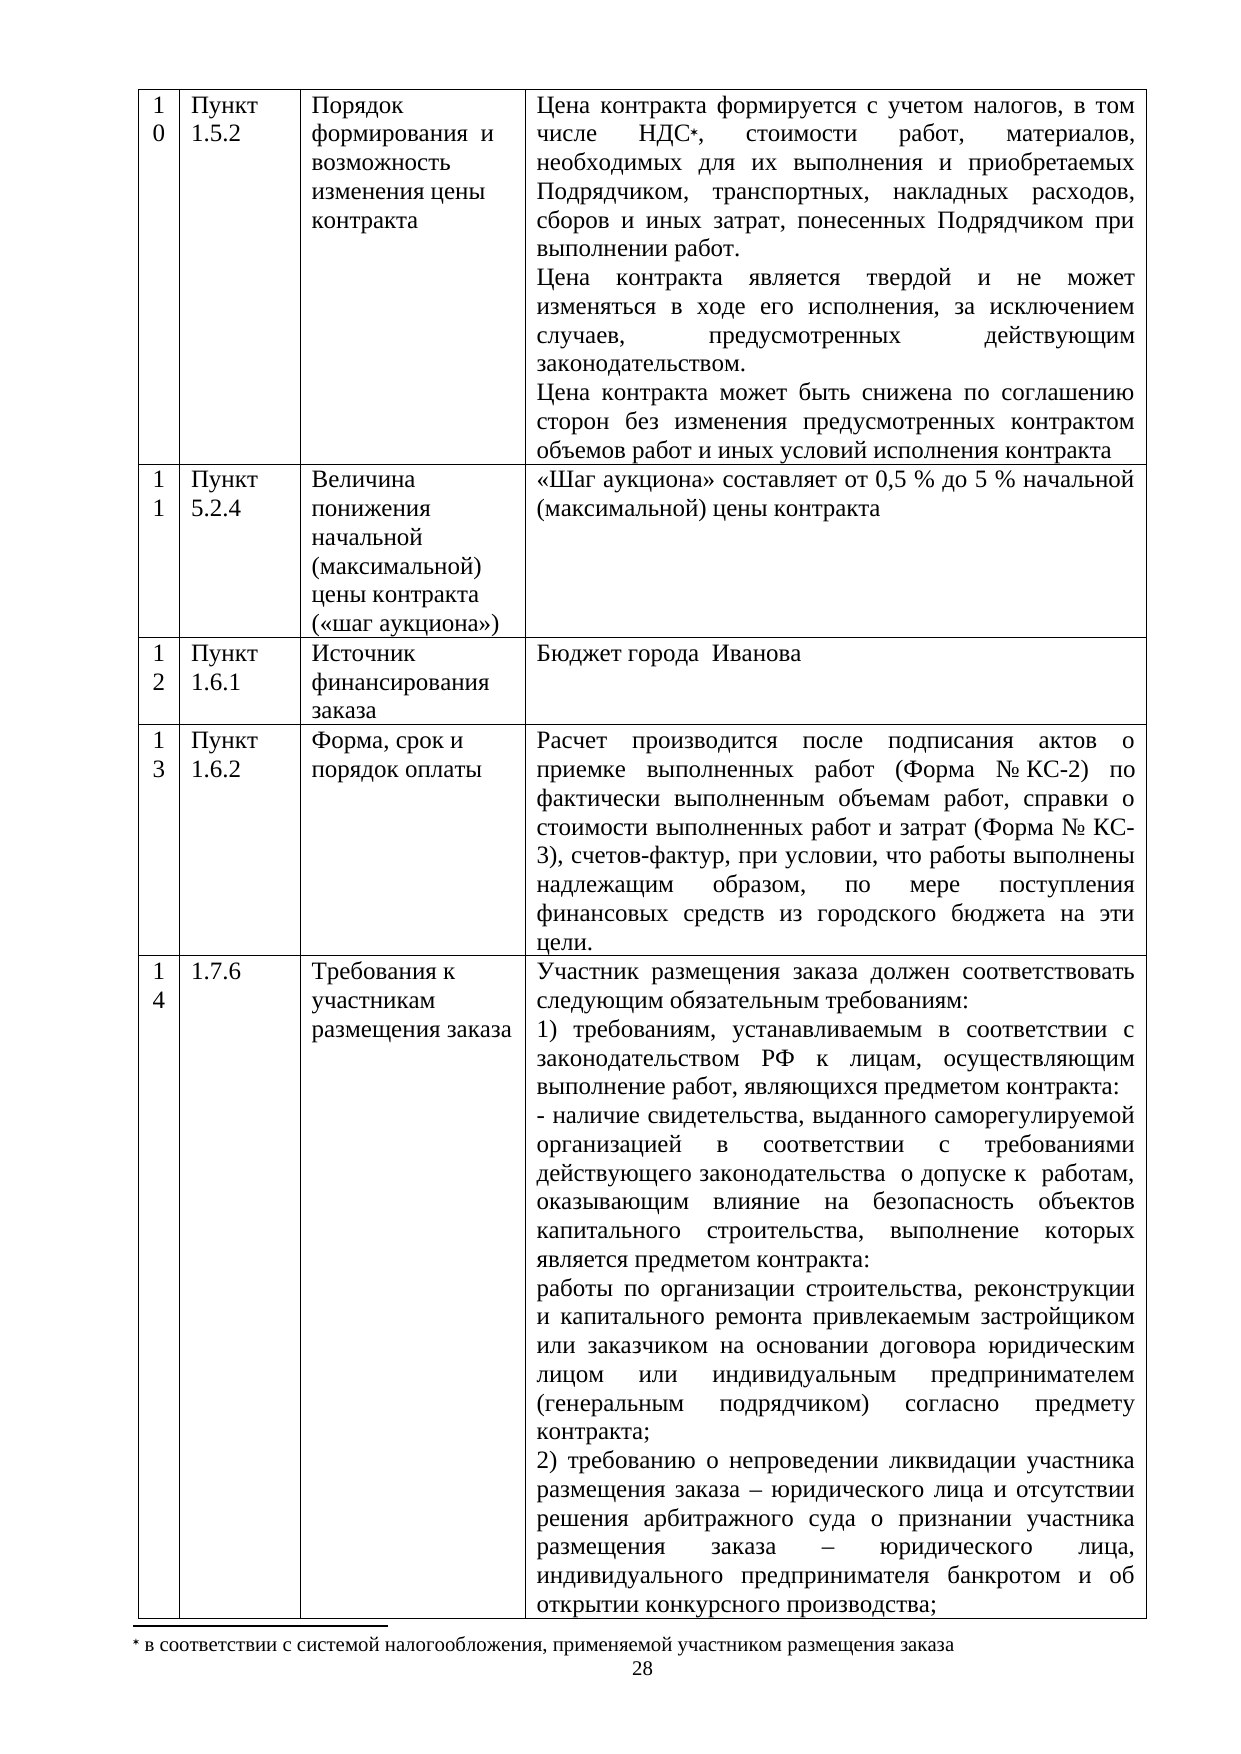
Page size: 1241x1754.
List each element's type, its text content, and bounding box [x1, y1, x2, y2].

table_cell Пункт 1.6.2 [180, 725, 300, 955]
table_cell Пункт 5.2.4 [180, 465, 300, 637]
table_cell 13 [139, 725, 179, 955]
table_cell Источник финансирования заказа [301, 638, 525, 724]
table_cell Форма, срок и порядок оплаты [301, 725, 525, 955]
table_cell 11 [139, 465, 179, 637]
table_cell Цена контракта формируется с учетом налогов, в том числе НДС, стоимости работ, материалов, необходимых для их выполнения и приобретаемых Подрядчиком, транспортных, накладных расходов, сборов и иных затрат, понесенных Подрядчиком при выполнении работ. Цена контракта является твердой и не может изменяться в ходе его исполнения, за исключением случаев, предусмотренных действующим законодательством. Цена контракта может быть снижена по соглашению сторон без изменения предусмотренных контрактом объемов работ и иных условий исполнения контракта [526, 90, 1146, 463]
table_cell Бюджет города Иванова [526, 638, 1146, 724]
table_cell 14 [139, 956, 179, 1618]
table_cell Пункт 1.5.2 [180, 90, 300, 463]
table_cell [301, 956, 525, 1618]
table_cell 10 [139, 90, 179, 463]
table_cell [526, 956, 1146, 1618]
table_cell «Шаг аукциона» составляет от 0,5 % до 5 % начальной (максимальной) цены контракта [526, 465, 1146, 637]
table_cell Порядок формирования и возможность изменения цены контракта [301, 90, 525, 463]
table_cell Пункт 1.6.1 [180, 638, 300, 724]
table_cell 1.7.6 [180, 956, 300, 1618]
table_cell Расчет производится после подписания актов о приемке выполненных работ (Форма № КС-2) по фактически выполненным объемам работ, справки о стоимости выполненных работ и затрат (Форма № КС-3), счетов-фактур, при условии, что работы выполнены надлежащим образом, по мере поступления финансовых средств из городского бюджета на эти цели. [526, 725, 1146, 955]
table_cell Величина понижения начальной (максимальной) цены контракта («шаг аукциона») [301, 465, 525, 637]
table_cell 12 [139, 638, 179, 724]
